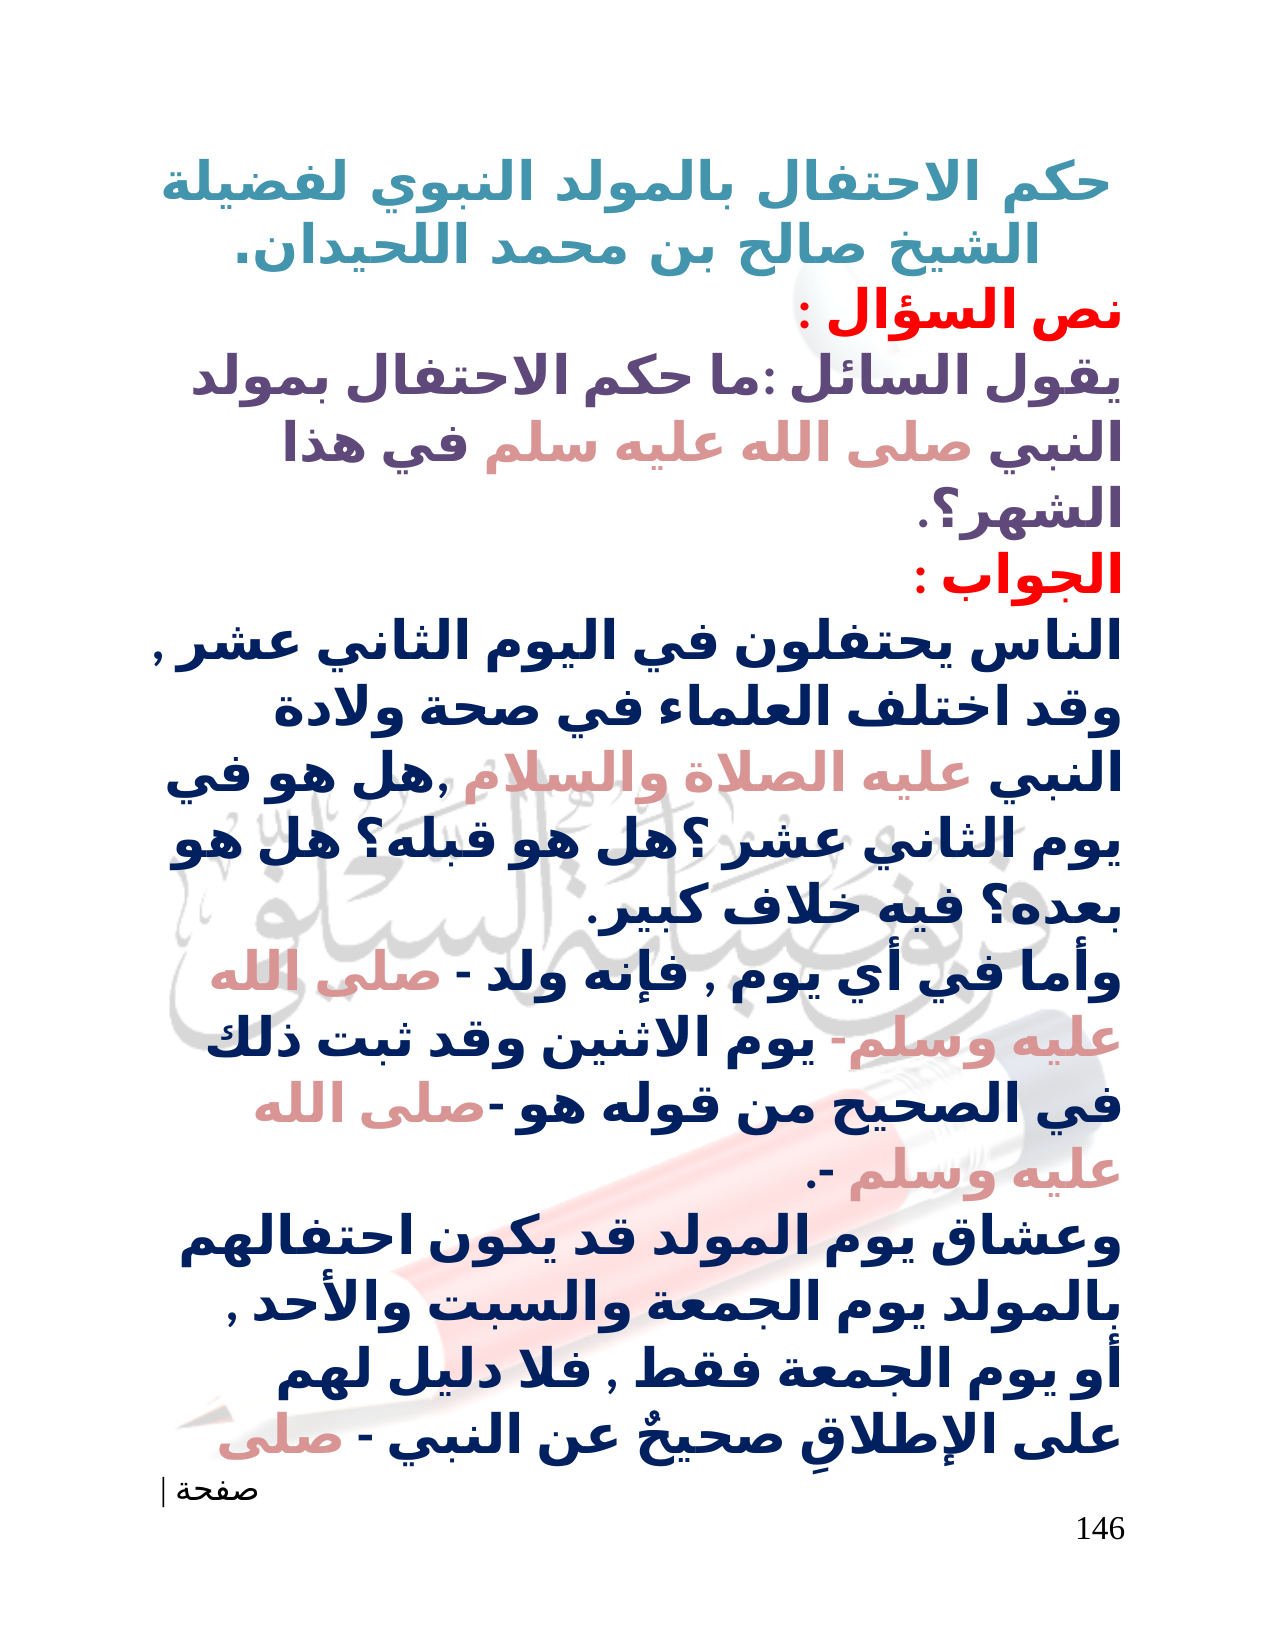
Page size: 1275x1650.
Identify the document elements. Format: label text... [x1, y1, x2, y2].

text الناس يحتفلون في اليوم الثاني عشر , وقد اختلف العلماء في صحة ولادة النبي عليه الصلاة والسلام ,هل هو في يوم الثاني عشر ؟هل هو قبله؟ هل هو بعده؟ فيه خلاف كبير. [150, 607, 1125, 937]
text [150, 1202, 1125, 1467]
text نص السؤال : [150, 276, 1125, 342]
text الجواب : [150, 541, 1125, 607]
text وأما في أي يوم , فإنه ولد - صلى الله عليه وسلم- يوم الاثنين وقد ثبت ذلك في الصحيح من قوله هو -صلى الله عليه وسلم -. [150, 937, 1125, 1202]
text يقول السائل :ما حكم الاحتفال بمولد النبي صلى الله عليه سلم في هذا الشهر؟. [150, 342, 1125, 541]
text حكم الاحتفال بالمولد النبوي لفضيلة الشيخ صالح بن محمد اللحيدان. [150, 150, 1125, 276]
